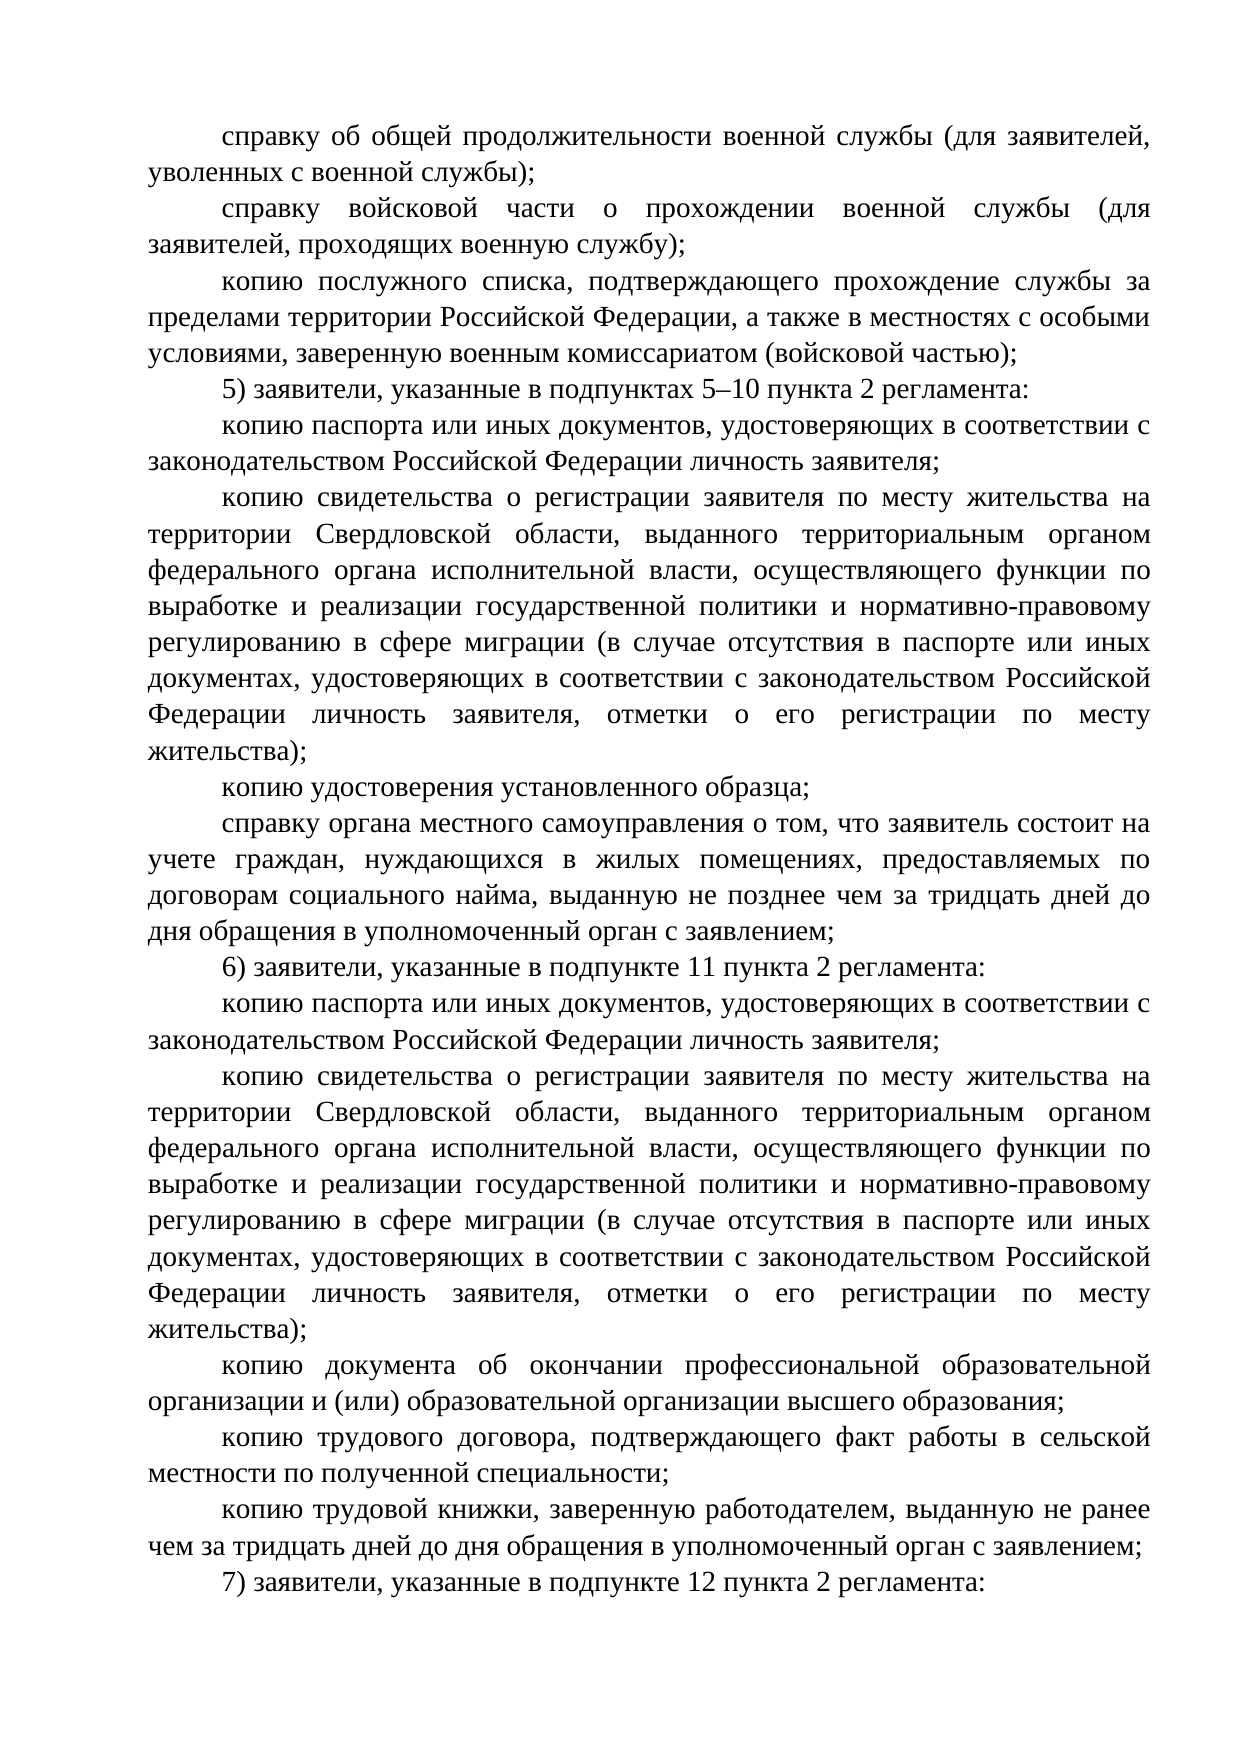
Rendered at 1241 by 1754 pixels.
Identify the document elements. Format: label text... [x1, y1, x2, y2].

text справку об общей продолжительности военной службы (для заявителей, уволенных с военной службы); [148, 118, 1152, 188]
text справку войсковой части о прохождении военной службы (для заявителей, проходящих военную службу); [148, 190, 1152, 260]
text копию удостоверения установленного образца; [148, 769, 1152, 802]
text 6) заявители, указанные в подпункте 11 пункта 2 регламента: [148, 949, 1152, 983]
text копию документа об окончании профессиональной образовательной организации и (или) образовательной организации высшего образования; [148, 1347, 1152, 1417]
text копию паспорта или иных документов, удостоверяющих в соответствии с законодательством Российской Федерации личность заявителя; [148, 407, 1152, 477]
text копию послужного списка, подтверждающего прохождение службы за пределами территории Российской Федерации, а также в местностях с особыми условиями, заверенную военным комиссариатом (войсковой частью); [148, 263, 1152, 368]
text 5) заявители, указанные в подпунктах 5–10 пункта 2 регламента: [148, 371, 1152, 405]
text 7) заявители, указанные в подпункте 12 пункта 2 регламента: [148, 1564, 1152, 1597]
text копию паспорта или иных документов, удостоверяющих в соответствии с законодательством Российской Федерации личность заявителя; [148, 986, 1152, 1055]
text копию трудовой книжки, заверенную работодателем, выданную не ранее чем за тридцать дней до дня обращения в уполномоченный орган с заявлением; [148, 1492, 1152, 1561]
text копию трудового договора, подтверждающего факт работы в сельской местности по полученной специальности; [148, 1419, 1152, 1489]
text справку органа местного самоуправления о том, что заявитель состоит на учете граждан, нуждающихся в жилых помещениях, предоставляемых по договорам социального найма, выданную не позднее чем за тридцать дней до дня обращения в уполномоченный орган с заявлением; [148, 805, 1152, 947]
